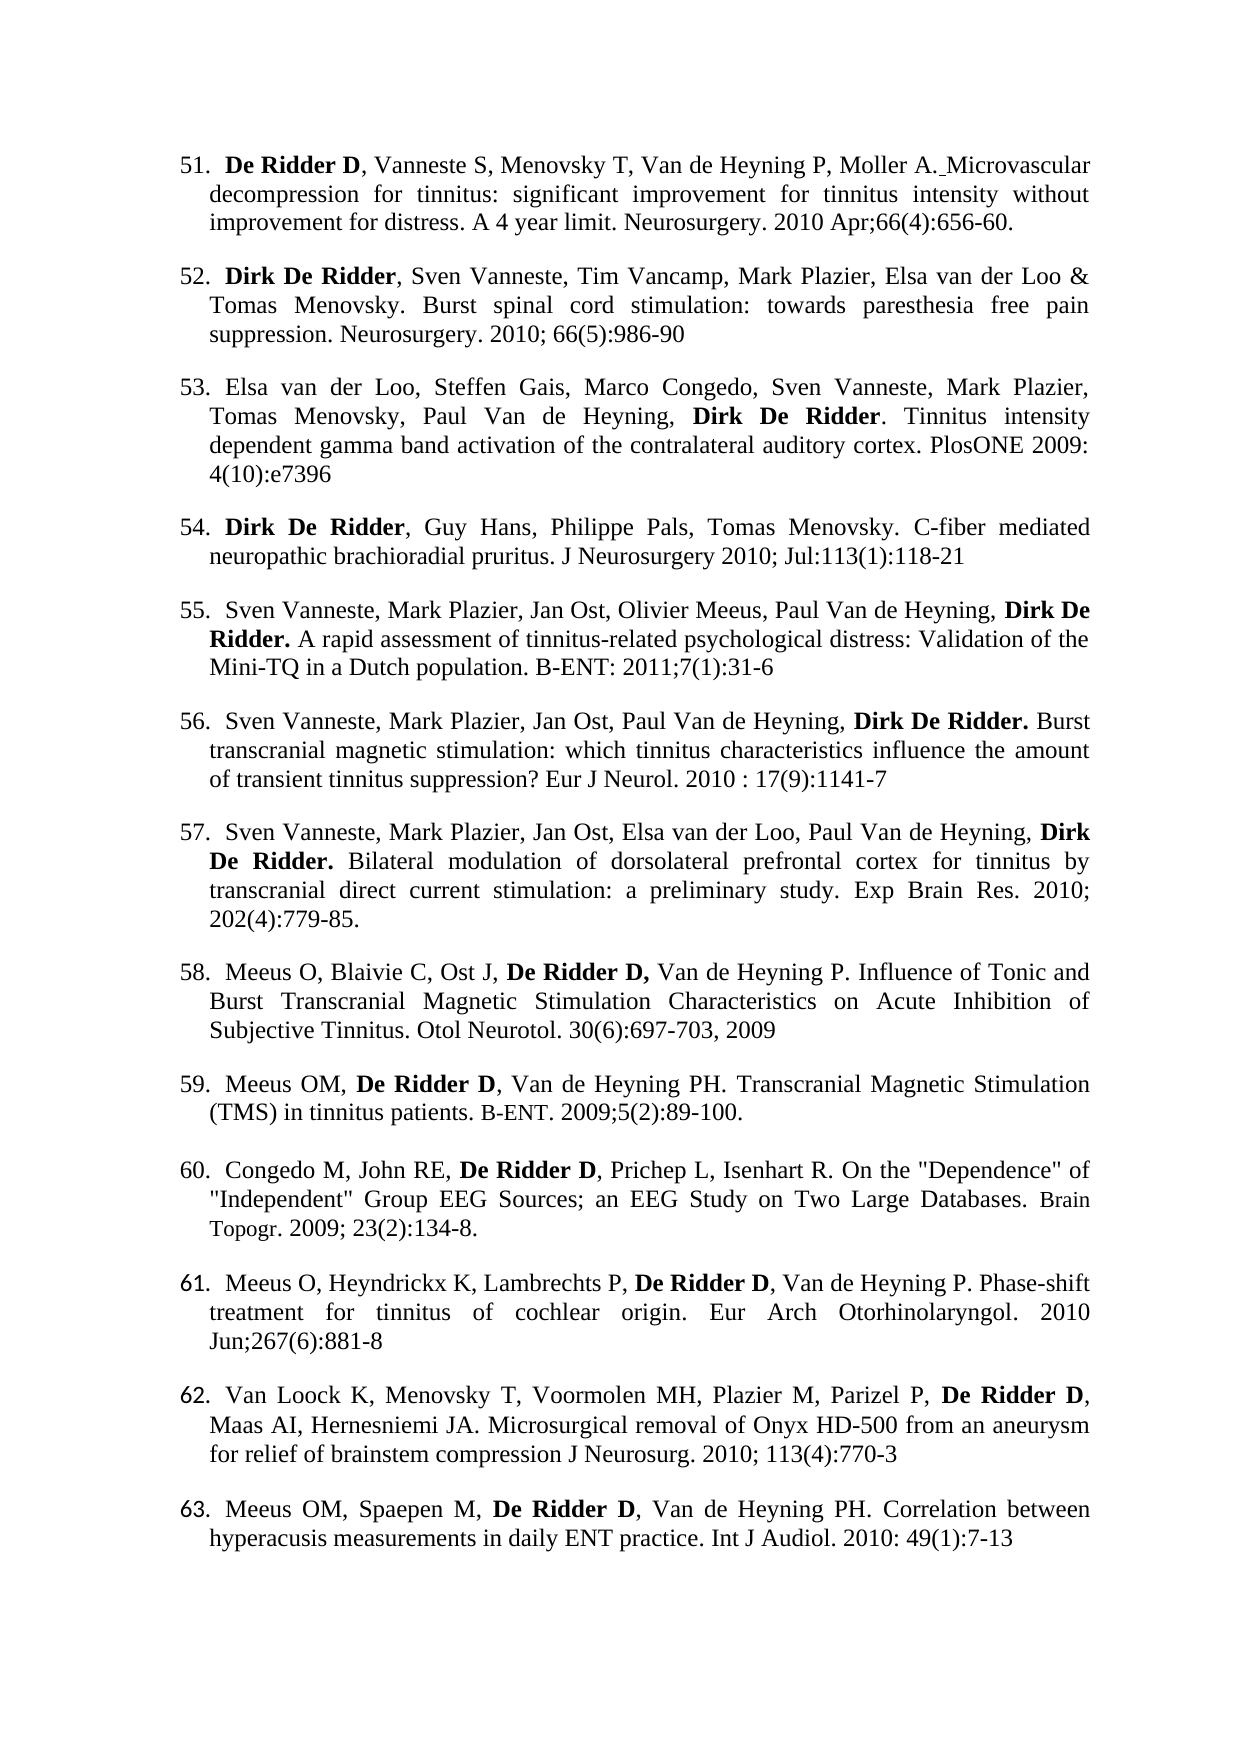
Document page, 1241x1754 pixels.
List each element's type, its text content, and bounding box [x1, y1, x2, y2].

list Meeus O, Heyndrickx K, Lambrechts P, De Ridder D, Van de Heyning P. Phase-shift treatment for tinnitus of cochlear origin. Eur Arch Otorhinolaryngol. 2010 Jun;267(6):881-8 [179, 1267, 1090, 1355]
list Sven Vanneste, Mark Plazier, Jan Ost, Olivier Meeus, Paul Van de Heyning, Dirk De Ridder. A rapid assessment of tinnitus-related psychological distress: Validation of the Mini-TQ in a Dutch population. B-ENT: 2011;7(1):31-6 [179, 595, 1090, 681]
list Meeus OM, De Ridder D, Van de Heyning PH. Transcranial Magnetic Stimulation (TMS) in tinnitus patients. B-ENT. 2009;5(2):89-100. [179, 1069, 1090, 1126]
title Congedo M, John RE, De Ridder D, Prichep L, Isenhart R. On the "Dependence" of "Independent" Group EEG Sources; an EEG Study on Two Large Databases. Brain Topogr. 2009; 23(2):134-8. [179, 1155, 1090, 1242]
list Dirk De Ridder, Sven Vanneste, Tim Vancamp, Mark Plazier, Elsa van der Loo & Tomas Menovsky. Burst spinal cord stimulation: towards paresthesia free pain suppression. Neurosurgery. 2010; 66(5):986-90 [179, 261, 1090, 347]
list De Ridder D, Vanneste S, Menovsky T, Van de Heyning P, Moller A. Microvascular decompression for tinnitus: significant improvement for tinnitus intensity without improvement for distress. A 4 year limit. Neurosurgery. 2010 Apr;66(4):656-60. [179, 150, 1090, 236]
list Sven Vanneste, Mark Plazier, Jan Ost, Elsa van der Loo, Paul Van de Heyning, Dirk De Ridder. Bilateral modulation of dorsolateral prefrontal cortex for tinnitus by transcranial direct current stimulation: a preliminary study. Exp Brain Res. 2010; 202(4):779-85. [179, 817, 1090, 932]
list Van Loock K, Menovsky T, Voormolen MH, Plazier M, Parizel P, De Ridder D, Maas AI, Hernesniemi JA. Microsurgical removal of Onyx HD-500 from an aneurysm for relief of brainstem compression J Neurosurg. 2010; 113(4):770-3 [179, 1380, 1090, 1468]
list Dirk De Ridder, Guy Hans, Philippe Pals, Tomas Menovsky. C-fiber mediated neuropathic brachioradial pruritus. J Neurosurgery 2010; Jul:113(1):118-21 [179, 512, 1090, 570]
list Meeus OM, Spaepen M, De Ridder D, Van de Heyning PH. Correlation between hyperacusis measurements in daily ENT practice. Int J Audiol. 2010: 49(1):7-13 [179, 1493, 1090, 1552]
list Meeus O, Blaivie C, Ost J, De Ridder D, Van de Heyning P. Influence of Tonic and Burst Transcranial Magnetic Stimulation Characteristics on Acute Inhibition of Subjective Tinnitus. Otol Neurotol. 30(6):697-703, 2009 [179, 957, 1090, 1044]
list Sven Vanneste, Mark Plazier, Jan Ost, Paul Van de Heyning, Dirk De Ridder. Burst transcranial magnetic stimulation: which tinnitus characteristics influence the amount of transient tinnitus suppression? Eur J Neurol. 2010 : 17(9):1141-7 [179, 706, 1090, 792]
list Elsa van der Loo, Steffen Gais, Marco Congedo, Sven Vanneste, Mark Plazier, Tomas Menovsky, Paul Van de Heyning, Dirk De Ridder. Tinnitus intensity dependent gamma band activation of the contralateral auditory cortex. PlosONE 2009: 4(10):e7396 [179, 372, 1090, 487]
